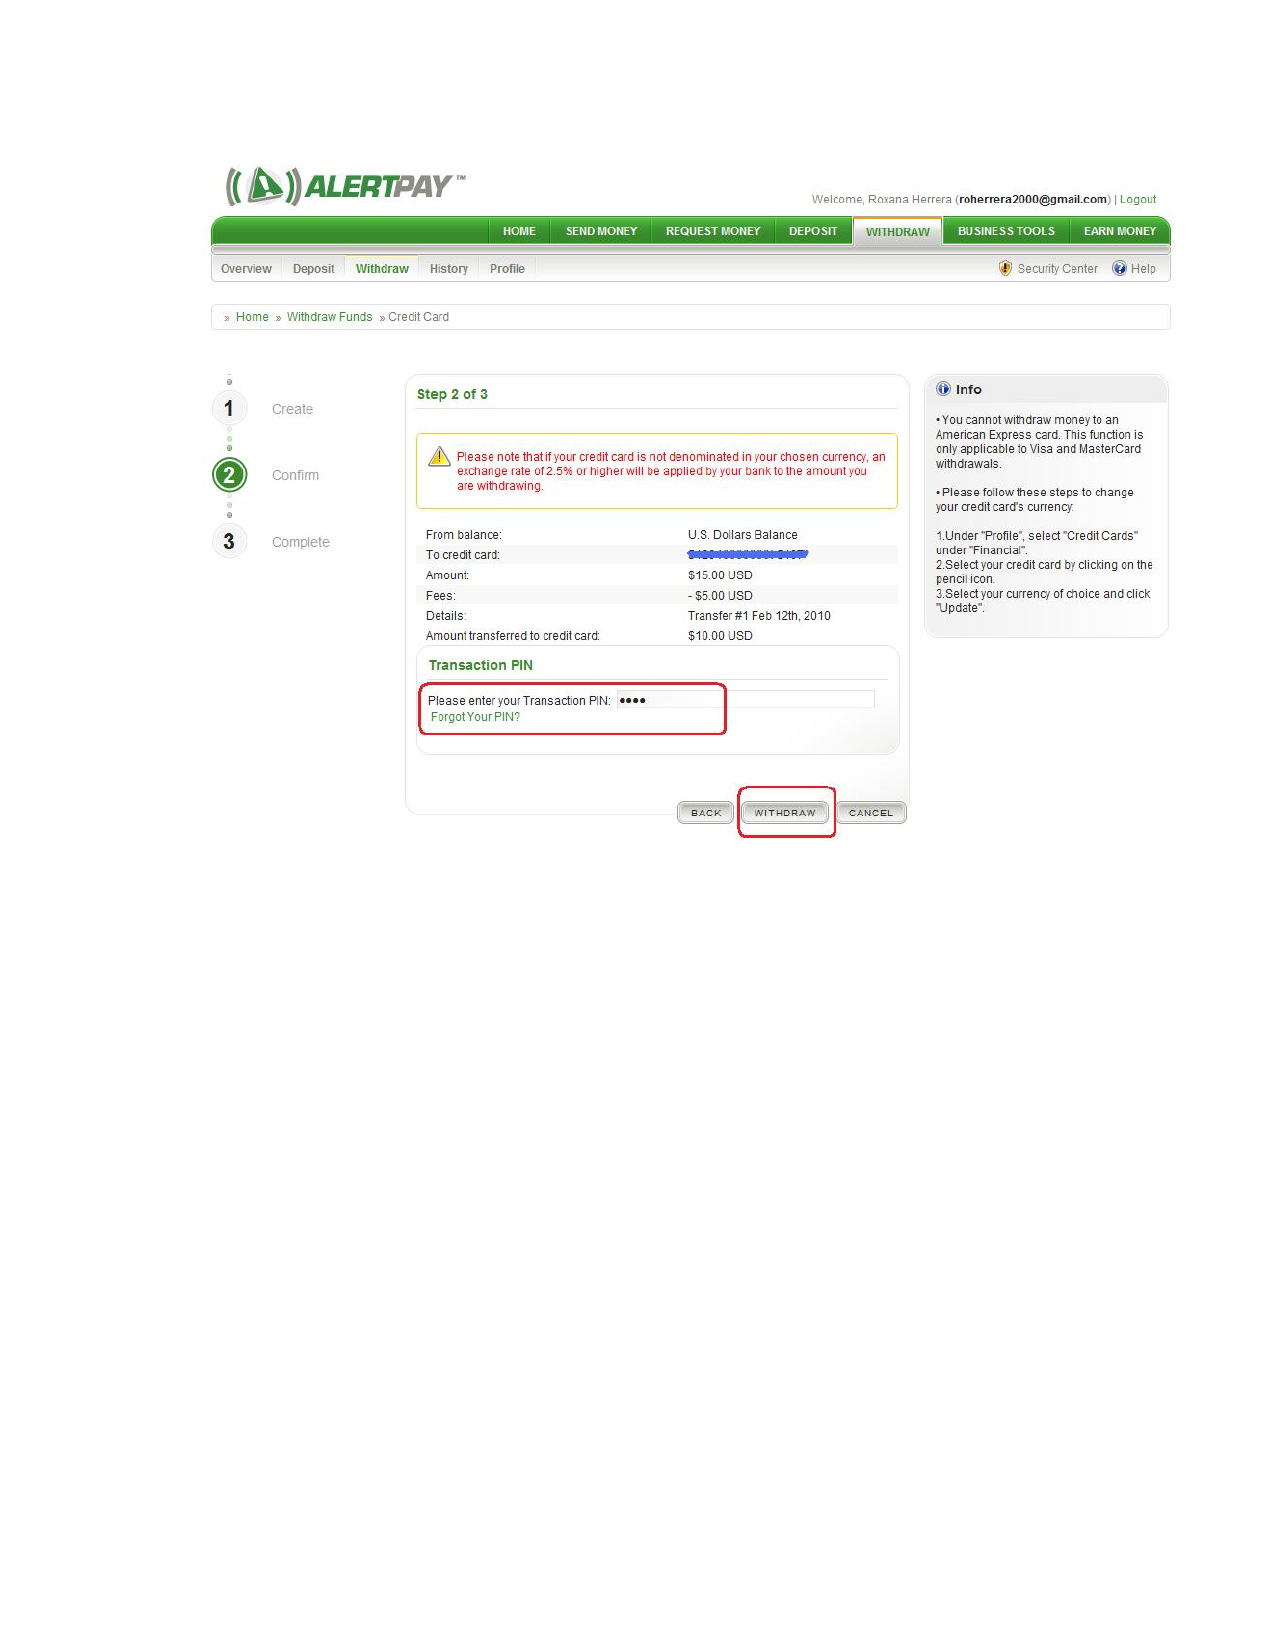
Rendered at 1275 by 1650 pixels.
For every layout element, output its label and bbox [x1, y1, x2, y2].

picture [202, 150, 1178, 841]
